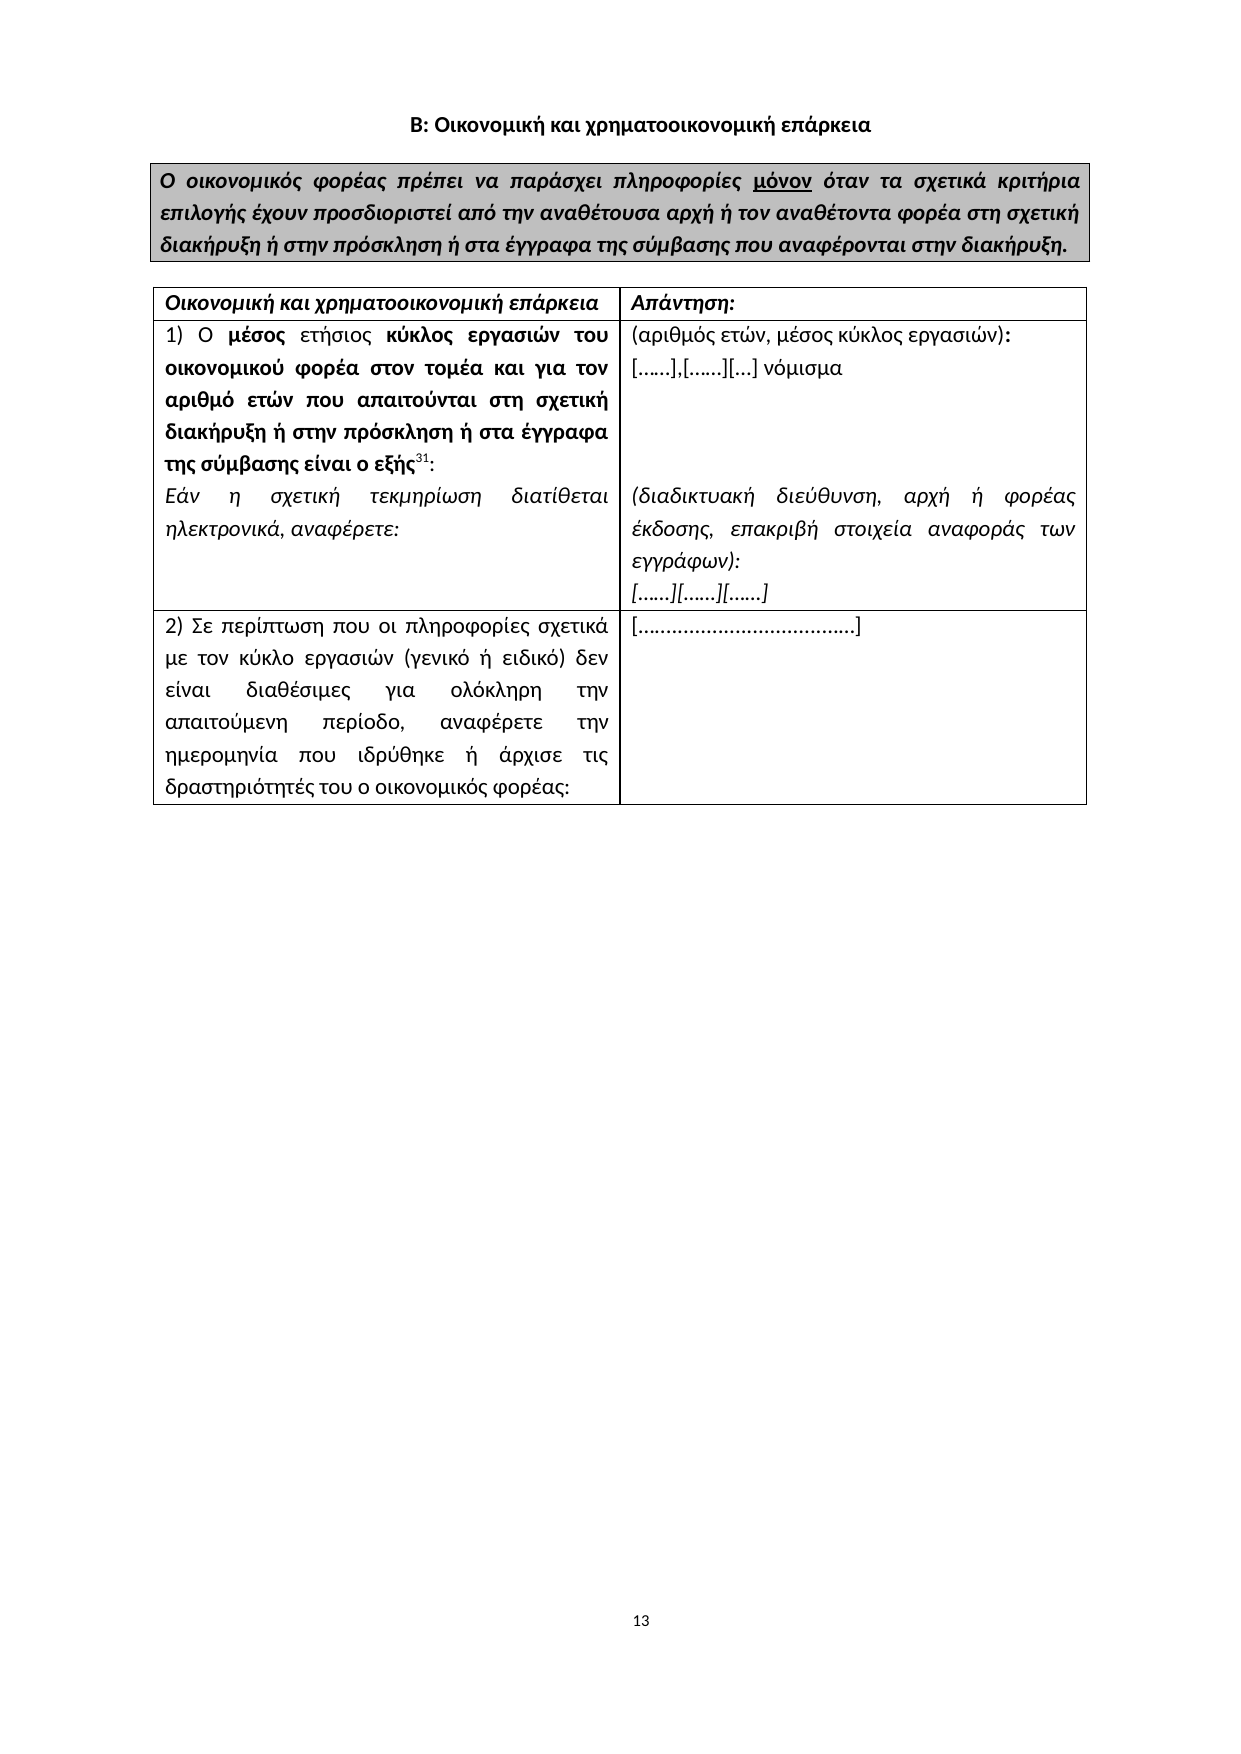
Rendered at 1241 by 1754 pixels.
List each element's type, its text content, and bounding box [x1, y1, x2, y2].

table_cell 2) Σε περίπτωση που οι πληροφορίες σχετικά με τον κύκλο εργασιών (γενικό ή ειδικό) δεν είναι διαθέσιμες για ολόκληρη την απαιτούμενη περίοδο, αναφέρετε την ημερομηνία που ιδρύθηκε ή άρχισε τις δραστηριότητές του ο οικονομικός φορέας: [154, 611, 619, 804]
table_cell (αριθμός ετών, μέσος κύκλος εργασιών): [……],[……][…] νόμισμα (διαδικτυακή διεύθυνση, αρχή ή φορέας έκδοσης, επακριβή στοιχεία αναφοράς των εγγράφων): [……][……][……] [621, 321, 1086, 610]
table_header Απάντηση: [621, 288, 1086, 319]
text Ο οικονομικός φορέας πρέπει να παράσχει πληροφορίες μόνον όταν τα σχετικά κριτήρια επιλογής έχουν προσδιοριστεί από την αναθέτουσα αρχή ή τον αναθέτοντα φορέα στη σχετική διακήρυξη ή στην πρόσκληση ή στα έγγραφα της σύμβασης που αναφέρονται στην διακήρυξη. [151, 164, 1089, 261]
text Β: Οικονομική και χρηματοοικονομική επάρκεια [159, 110, 1081, 138]
table_cell 1) Ο μέσος ετήσιος κύκλος εργασιών του οικονομικού φορέα στον τομέα και για τον αριθμό ετών που απαιτούνται στη σχετική διακήρυξη ή στην πρόσκληση ή στα έγγραφα της σύμβασης είναι ο εξής: Εάν η σχετική τεκμηρίωση διατίθεται ηλεκτρονικά, αναφέρετε: [154, 321, 619, 610]
table_header Οικονομική και χρηματοοικονομική επάρκεια [154, 288, 619, 319]
table_cell […................................…] [621, 611, 1086, 804]
